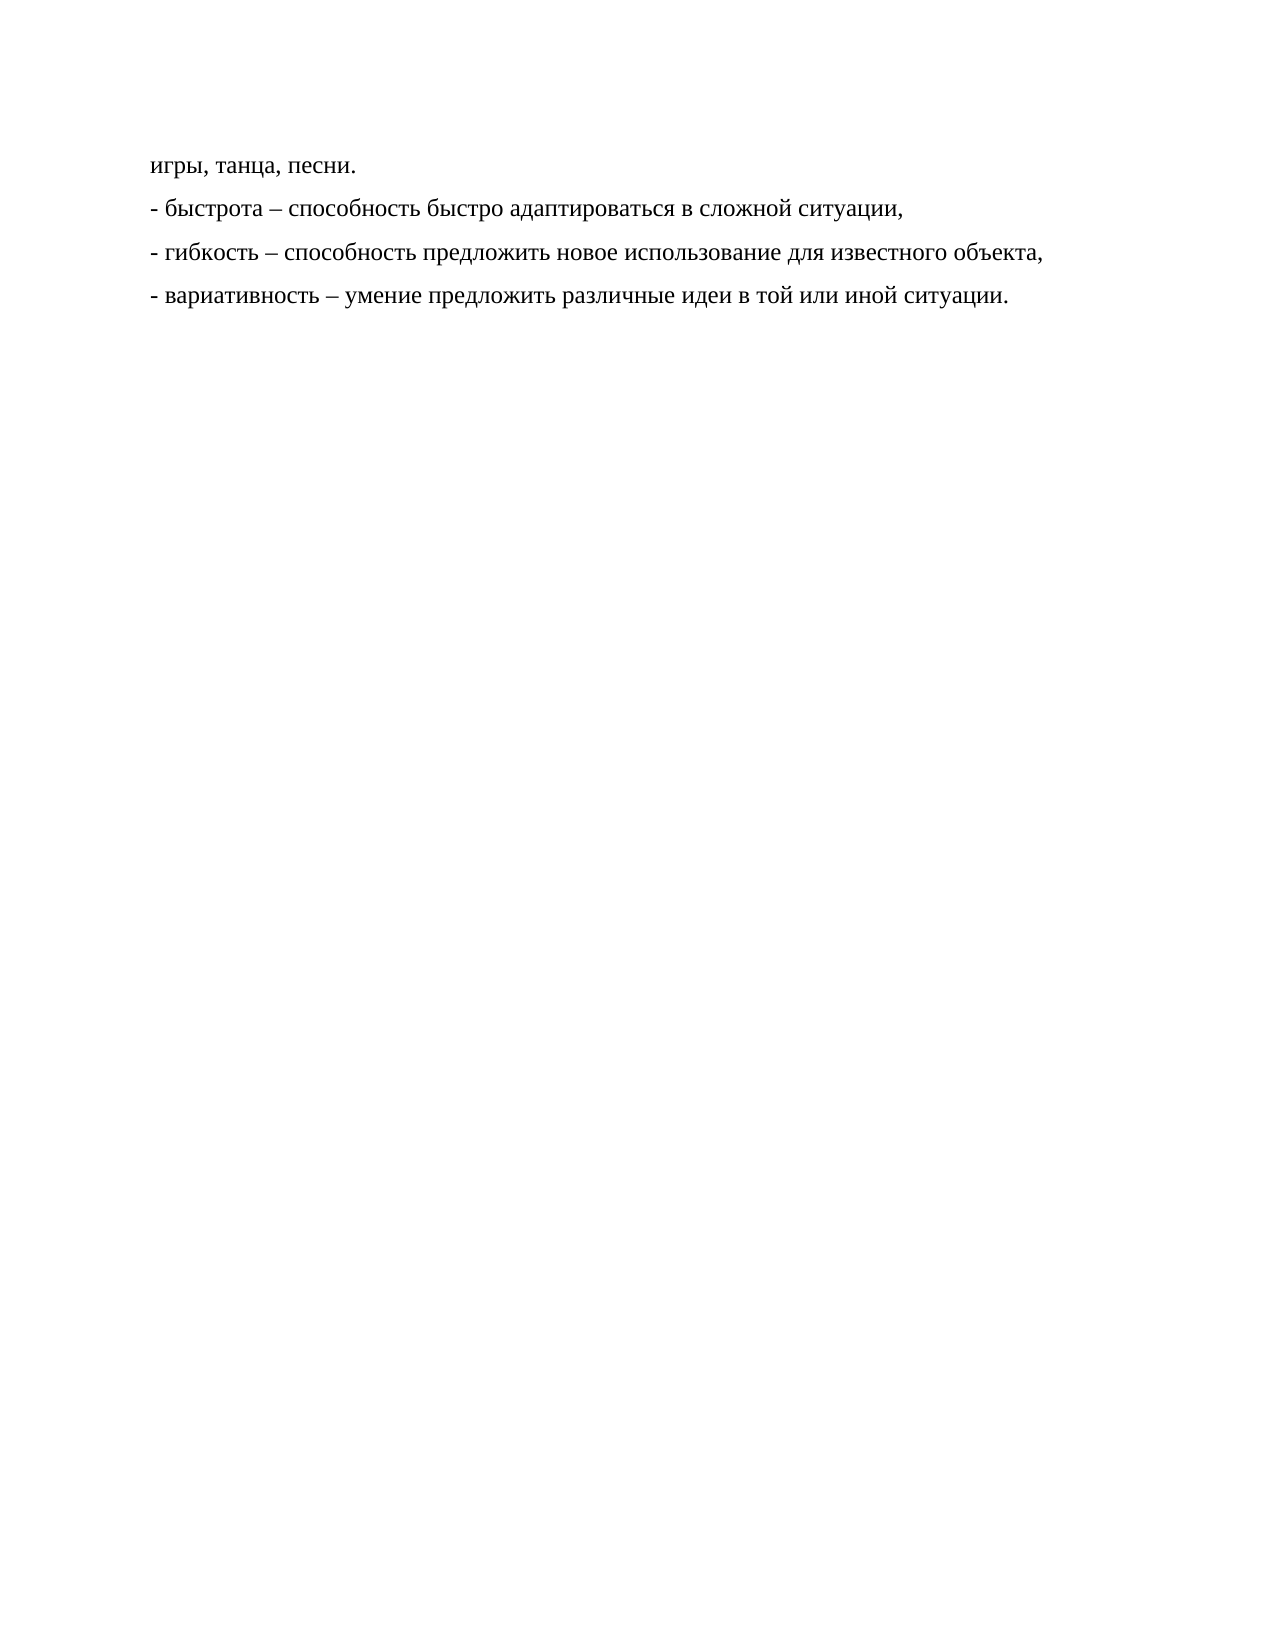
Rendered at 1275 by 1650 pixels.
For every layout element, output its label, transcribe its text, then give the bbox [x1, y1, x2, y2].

text - гибкость – способность предложить новое использование для известного объекта, [150, 237, 1125, 266]
text - быстрота – способность быстро адаптироваться в сложной ситуации, [150, 193, 1125, 222]
text - вариативность – умение предложить различные идеи в той или иной ситуации. [150, 280, 1125, 309]
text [150, 150, 1125, 179]
